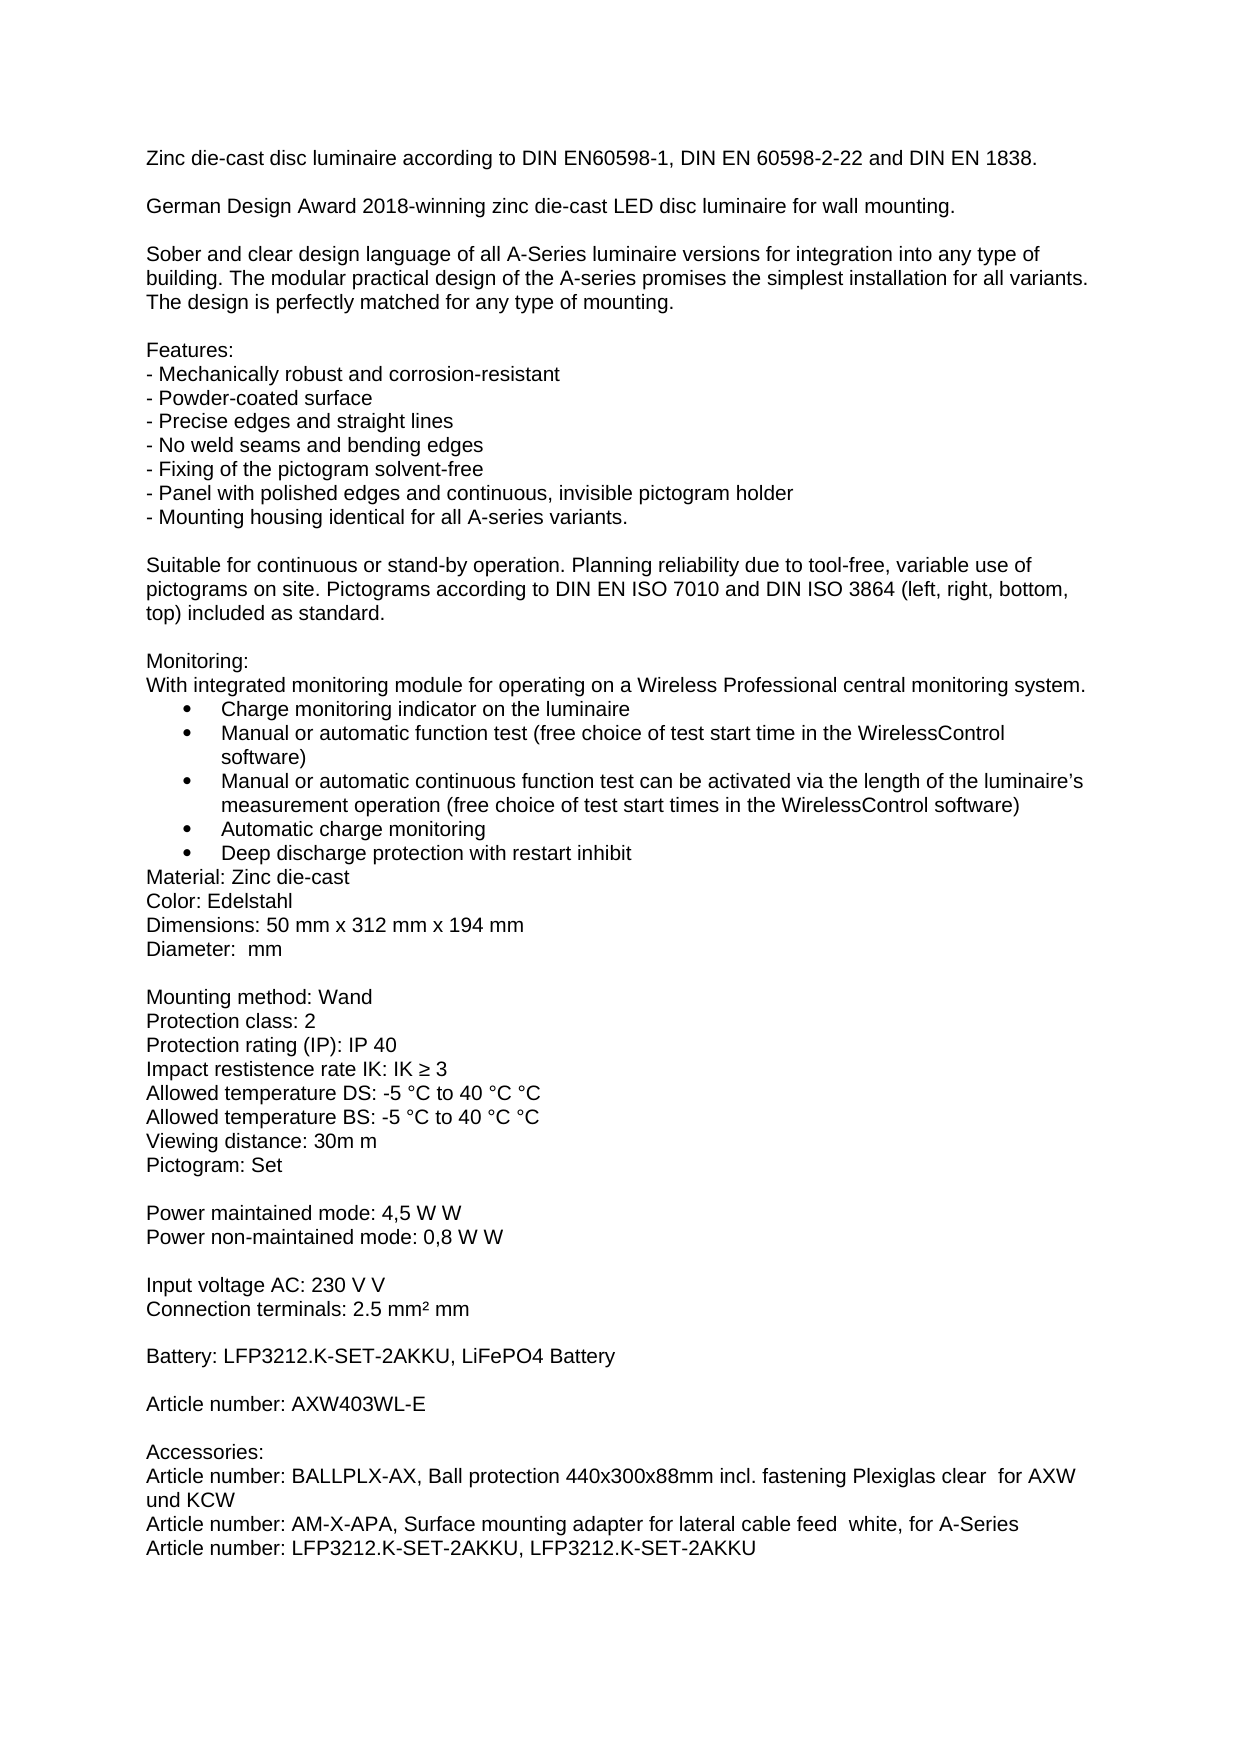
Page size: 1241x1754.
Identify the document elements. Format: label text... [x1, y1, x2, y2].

list Automatic charge monitoring [183, 817, 1094, 841]
list Manual or automatic continuous function test can be activated via the length of the luminaire’s measurement operation (free choice of test start times in the WirelessControl software) [183, 769, 1094, 817]
text Article number: AXW403WL-E [146, 1392, 1094, 1416]
text Power non-maintained mode: 0,8 W W [146, 1224, 1094, 1248]
text Diameter: mm [146, 937, 1094, 961]
text Pictogram: Set [146, 1153, 1094, 1177]
text Power maintained mode: 4,5 W W [146, 1201, 1094, 1224]
text Accessories: [146, 1440, 1094, 1464]
text Color: Edelstahl [146, 889, 1094, 913]
text With integrated monitoring module for operating on a Wireless Professional central monitoring system. [146, 673, 1094, 697]
text Monitoring: [146, 649, 1094, 673]
text Zinc die-cast disc luminaire according to DIN EN60598-1, DIN EN 60598-2-22 and DIN EN 1838.German Design Award 2018-winning zinc die-cast LED disc luminaire for wall mounting. Sober and clear design language of all A-Series luminaire versions for integration into any type of building. The modular practical design of the A-series promises the simplest installation for all variants. The design is perfectly matched for any type of mounting. Features:- Mechanically robust and corrosion-resistant- Powder-coated surface- Precise edges and straight lines- No weld seams and bending edges- Fixing of the pictogram solvent-free- Panel with polished edges and continuous, invisible pictogram holder- Mounting housing identical for all A-series variants.Suitable for continuous or stand-by operation. Planning reliability due to tool-free, variable use of pictograms on site. Pictograms according to DIN EN ISO 7010 and DIN ISO 3864 (left, right, bottom, top) included as standard. [146, 146, 1094, 625]
text Article number: LFP3212.K-SET-2AKKU, LFP3212.K-SET-2AKKU [146, 1536, 1094, 1560]
list Deep discharge protection with restart inhibit [183, 841, 1094, 865]
list Charge monitoring indicator on the luminaire [183, 697, 1094, 721]
text Article number: AM-X-APA, Surface mounting adapter for lateral cable feed white, for A-Series [146, 1512, 1094, 1536]
text Input voltage AC: 230 V V [146, 1272, 1094, 1296]
text Mounting method: Wand [146, 985, 1094, 1009]
text Allowed temperature BS: -5 °C to 40 °C °C [146, 1105, 1094, 1129]
text Dimensions: 50 mm x 312 mm x 194 mm [146, 913, 1094, 937]
text Article number: BALLPLX-AX, Ball protection 440x300x88mm incl. fastening Plexiglas clear for AXW und KCW [146, 1464, 1094, 1512]
text Protection rating (IP): IP 40 [146, 1033, 1094, 1057]
text Protection class: 2 [146, 1009, 1094, 1033]
text Battery: LFP3212.K-SET-2AKKU, LiFePO4 Battery [146, 1344, 1094, 1368]
text Connection terminals: 2.5 mm² mm [146, 1296, 1094, 1320]
list Manual or automatic function test (free choice of test start time in the WirelessControl software) [183, 721, 1094, 769]
text Viewing distance: 30m m [146, 1129, 1094, 1153]
text Impact restistence rate IK: IK ≥ 3 [146, 1057, 1094, 1081]
text Material: Zinc die-cast [146, 865, 1094, 889]
text Allowed temperature DS: -5 °C to 40 °C °C [146, 1081, 1094, 1105]
